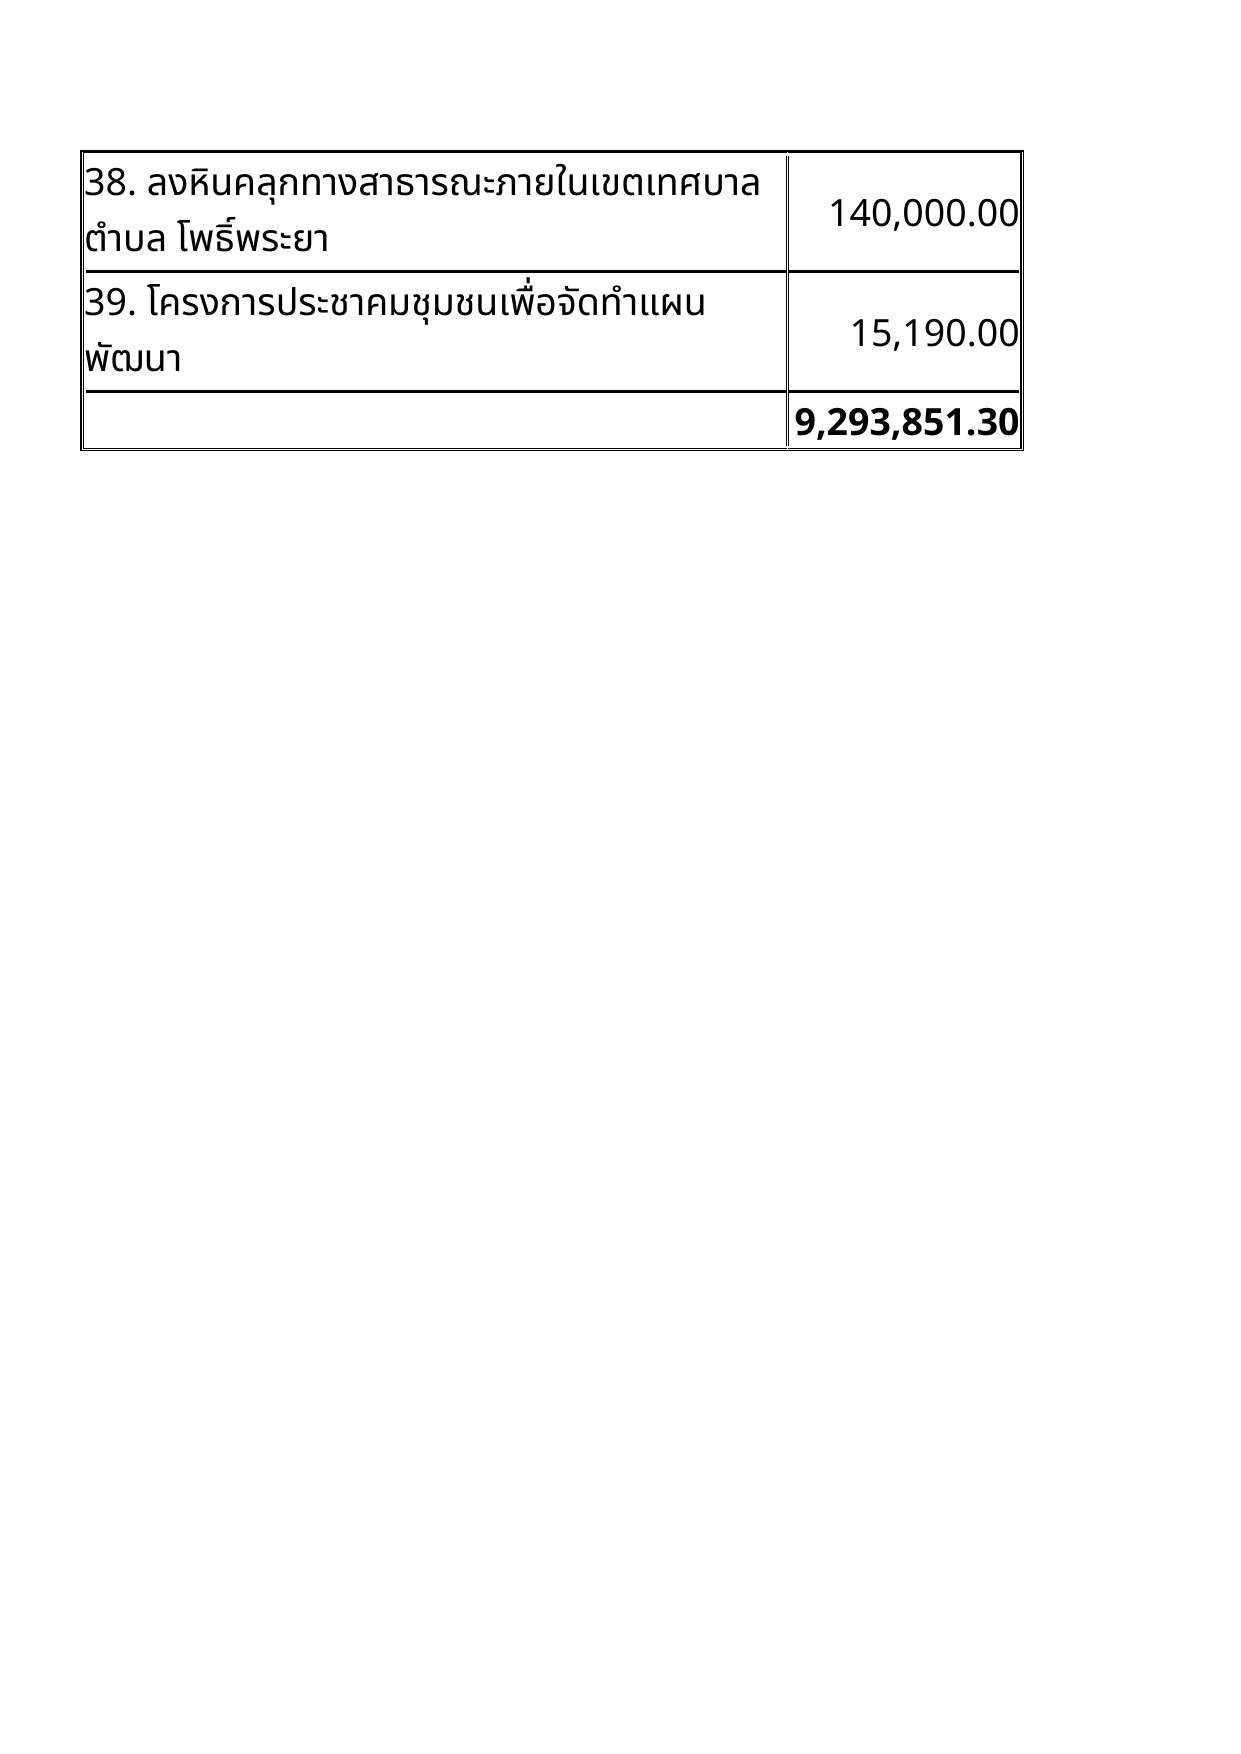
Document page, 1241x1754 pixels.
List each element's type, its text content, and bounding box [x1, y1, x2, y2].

table_cell 15,190.00 [789, 270, 1020, 390]
table_cell 9,293,851.30 [788, 390, 1020, 447]
table_cell 38. ลงหินคลุกทางสาธารณะภายในเขตเทศบาลตำบล โพธิ์พระยา [84, 153, 788, 270]
table_cell [84, 390, 788, 447]
table_cell 39. โครงการประชาคมชุมชนเพื่อจัดทำแผนพัฒนา [84, 270, 786, 390]
table_cell 140,000.00 [788, 153, 1020, 270]
